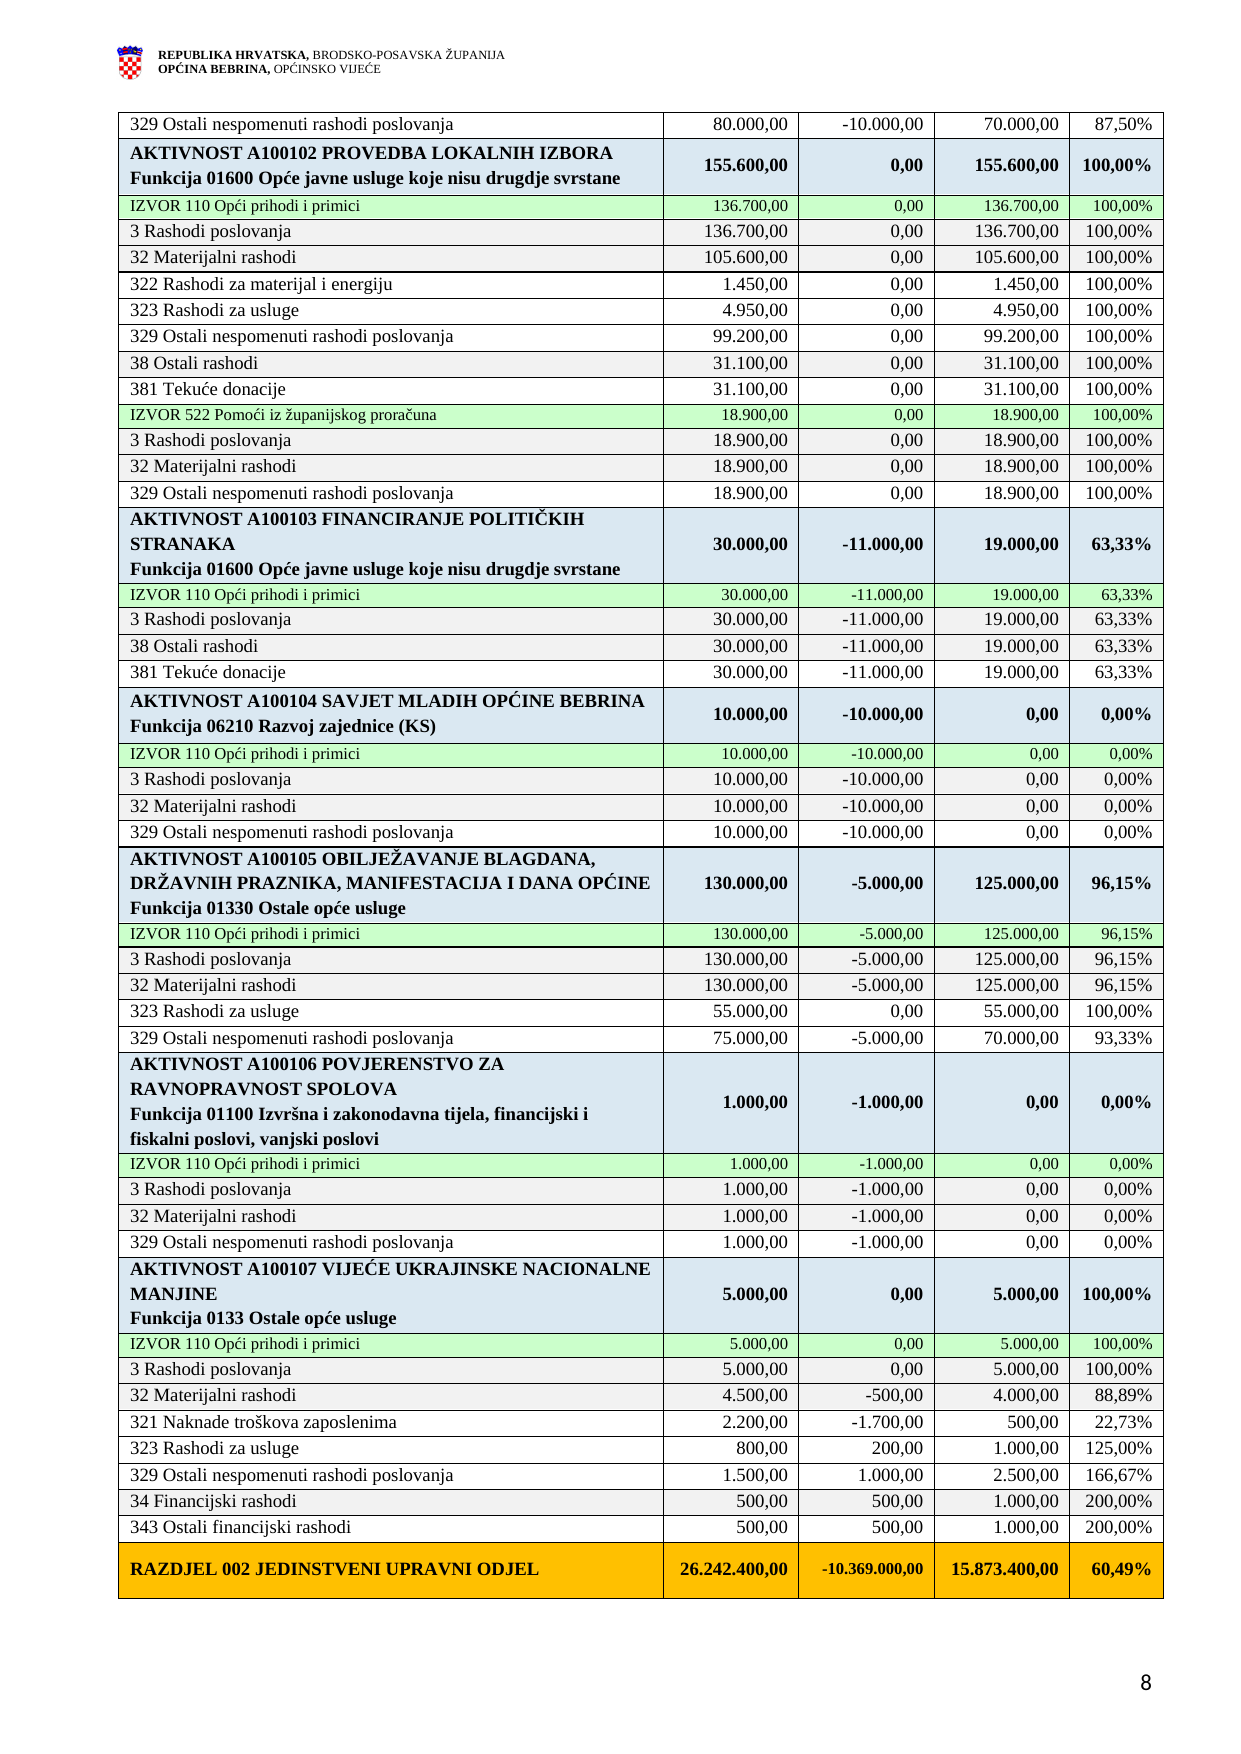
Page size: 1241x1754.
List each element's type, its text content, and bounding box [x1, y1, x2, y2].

table_cell 75.000,00 [664, 1027, 798, 1052]
table_cell 63,33% [1070, 635, 1163, 660]
table_cell IZVOR 110 Opći prihodi i primici [119, 744, 663, 767]
table_cell 10.000,00 [664, 688, 798, 743]
table_cell 329 Ostali nespomenuti rashodi poslovanja [119, 1231, 663, 1257]
table_cell 125.000,00 [935, 948, 1069, 973]
table_cell -10.000,00 [799, 113, 934, 138]
table_cell 100,00% [1070, 299, 1163, 324]
table_cell 0,00% [1070, 1231, 1163, 1257]
table_cell 323 Rashodi za usluge [119, 299, 663, 324]
table_cell -11.000,00 [799, 661, 934, 687]
table_cell IZVOR 110 Opći prihodi i primici [119, 196, 663, 218]
table_cell 4.950,00 [935, 299, 1069, 324]
table_cell 2.500,00 [935, 1464, 1069, 1489]
table_cell 1.500,00 [664, 1464, 798, 1489]
table_cell 10.000,00 [664, 744, 798, 767]
table_cell 31.100,00 [664, 378, 798, 404]
table_cell 100,00% [1070, 1000, 1163, 1026]
table_cell 10.000,00 [664, 795, 798, 820]
table_cell 329 Ostali nespomenuti rashodi poslovanja [119, 1027, 663, 1052]
table_cell 155.600,00 [664, 139, 798, 194]
table_cell 31.100,00 [664, 352, 798, 377]
table_cell 0,00% [1070, 744, 1163, 767]
table_cell 125.000,00 [935, 848, 1069, 922]
table_cell 136.700,00 [664, 220, 798, 245]
table_cell 55.000,00 [664, 1000, 798, 1026]
table_cell 19.000,00 [935, 508, 1069, 583]
table_cell 329 Ostali nespomenuti rashodi poslovanja [119, 325, 663, 351]
table_cell 125,00% [1070, 1437, 1163, 1462]
table_cell 0,00% [1070, 1178, 1163, 1204]
table_cell 30.000,00 [664, 661, 798, 687]
table_cell 343 Ostali financijski rashodi [119, 1516, 663, 1542]
table_cell 5.000,00 [664, 1334, 798, 1357]
table_cell 18.900,00 [935, 482, 1069, 507]
table_cell 32 Materijalni rashodi [119, 1205, 663, 1230]
table_cell AKTIVNOST A100107 VIJEĆE UKRAJINSKE NACIONALNE MANJINE Funkcija 0133 Ostale opće usluge [119, 1258, 663, 1333]
table_cell 19.000,00 [935, 635, 1069, 660]
table_cell 0,00 [935, 1178, 1069, 1204]
table_cell 3 Rashodi poslovanja [119, 768, 663, 793]
table_cell 3 Rashodi poslovanja [119, 1178, 663, 1204]
table_cell 96,15% [1070, 924, 1163, 946]
table_cell 130.000,00 [664, 924, 798, 946]
table_cell 1.450,00 [664, 273, 798, 298]
table_cell 0,00 [935, 821, 1069, 846]
table_cell -1.000,00 [799, 1154, 934, 1177]
table_cell 60,49% [1070, 1543, 1163, 1598]
table_cell 136.700,00 [935, 220, 1069, 245]
table_cell -11.000,00 [799, 608, 934, 634]
table_cell 31.100,00 [935, 352, 1069, 377]
table_cell 4.500,00 [664, 1384, 798, 1409]
table_cell 2.200,00 [664, 1411, 798, 1436]
table_cell 26.242.400,00 [664, 1543, 798, 1598]
table_cell -11.000,00 [799, 508, 934, 583]
table_cell -1.000,00 [799, 1178, 934, 1204]
table_cell 155.600,00 [935, 139, 1069, 194]
table_cell 1.450,00 [935, 273, 1069, 298]
table_cell 329 Ostali nespomenuti rashodi poslovanja [119, 113, 663, 138]
table_cell 0,00 [799, 246, 934, 271]
table_cell 329 Ostali nespomenuti rashodi poslovanja [119, 1464, 663, 1489]
table_cell 200,00% [1070, 1516, 1163, 1542]
table_cell 19.000,00 [935, 584, 1069, 607]
table_cell 0,00 [935, 1053, 1069, 1153]
table_cell 0,00 [935, 768, 1069, 793]
table_cell 19.000,00 [935, 608, 1069, 634]
table_cell -5.000,00 [799, 924, 934, 946]
table_cell IZVOR 110 Opći prihodi i primici [119, 924, 663, 946]
table_cell 30.000,00 [664, 608, 798, 634]
table_cell 80.000,00 [664, 113, 798, 138]
table_cell 0,00 [799, 196, 934, 218]
table_cell -10.000,00 [799, 744, 934, 767]
table_cell -5.000,00 [799, 974, 934, 999]
table_cell 1.000,00 [799, 1464, 934, 1489]
table_cell 22,73% [1070, 1411, 1163, 1436]
table_cell 322 Rashodi za materijal i energiju [119, 273, 663, 298]
table_cell 0,00 [799, 1258, 934, 1333]
table_cell 100,00% [1070, 273, 1163, 298]
table_cell -1.000,00 [799, 1053, 934, 1153]
table_cell 500,00 [799, 1516, 934, 1542]
table_cell 1.000,00 [664, 1053, 798, 1153]
table_cell 0,00% [1070, 768, 1163, 793]
table_cell 70.000,00 [935, 113, 1069, 138]
table_cell 10.000,00 [664, 821, 798, 846]
table_cell 5.000,00 [935, 1334, 1069, 1357]
table_cell 100,00% [1070, 325, 1163, 351]
table_cell 125.000,00 [935, 974, 1069, 999]
table_cell 500,00 [799, 1490, 934, 1515]
table_cell 100,00% [1070, 455, 1163, 481]
table_cell IZVOR 110 Opći prihodi i primici [119, 1334, 663, 1357]
table_cell 0,00 [799, 1000, 934, 1026]
table_cell 30.000,00 [664, 508, 798, 583]
table_cell 5.000,00 [935, 1258, 1069, 1333]
table_cell 70.000,00 [935, 1027, 1069, 1052]
table_cell -10.000,00 [799, 795, 934, 820]
table_cell 100,00% [1070, 220, 1163, 245]
table_cell 1.000,00 [664, 1154, 798, 1177]
table_cell 18.900,00 [664, 482, 798, 507]
table_cell 63,33% [1070, 608, 1163, 634]
table_cell 1.000,00 [935, 1490, 1069, 1515]
table_cell 0,00 [799, 273, 934, 298]
table_cell 1.000,00 [664, 1205, 798, 1230]
table_cell 0,00 [935, 688, 1069, 743]
table_cell -10.369.000,00 [799, 1543, 934, 1598]
table_cell 323 Rashodi za usluge [119, 1437, 663, 1462]
table_cell 3 Rashodi poslovanja [119, 429, 663, 454]
table_cell 5.000,00 [664, 1258, 798, 1333]
table_cell 0,00 [799, 1334, 934, 1357]
table_cell AKTIVNOST A100102 PROVEDBA LOKALNIH IZBORA Funkcija 01600 Opće javne usluge koje nisu drugdje svrstane [119, 139, 663, 194]
table_cell 166,67% [1070, 1464, 1163, 1489]
table_cell AKTIVNOST A100105 OBILJEŽAVANJE BLAGDANA, DRŽAVNIH PRAZNIKA, MANIFESTACIJA I DANA OPĆINE Funkcija 01330 Ostale opće usluge [119, 848, 663, 922]
table_cell RAZDJEL 002 JEDINSTVENI UPRAVNI ODJEL [119, 1543, 663, 1598]
table_cell -5.000,00 [799, 848, 934, 922]
table_cell -11.000,00 [799, 584, 934, 607]
table_cell 1.000,00 [935, 1516, 1069, 1542]
table_cell 0,00% [1070, 1205, 1163, 1230]
table_cell 0,00% [1070, 1053, 1163, 1153]
table_cell 0,00 [799, 455, 934, 481]
table_cell 800,00 [664, 1437, 798, 1462]
table_cell 0,00 [799, 352, 934, 377]
table_cell 4.000,00 [935, 1384, 1069, 1409]
table_cell 1.000,00 [664, 1178, 798, 1204]
table_cell -5.000,00 [799, 1027, 934, 1052]
table_cell 0,00% [1070, 1154, 1163, 1177]
table_cell 18.900,00 [935, 405, 1069, 428]
table_cell 100,00% [1070, 482, 1163, 507]
table_cell 32 Materijalni rashodi [119, 246, 663, 271]
table_cell 18.900,00 [664, 429, 798, 454]
table_cell 136.700,00 [935, 196, 1069, 218]
table_cell 323 Rashodi za usluge [119, 1000, 663, 1026]
table_cell 130.000,00 [664, 948, 798, 973]
table_cell 381 Tekuće donacije [119, 378, 663, 404]
table_cell 55.000,00 [935, 1000, 1069, 1026]
table_cell 32 Materijalni rashodi [119, 974, 663, 999]
table_cell -10.000,00 [799, 768, 934, 793]
table_cell 0,00 [799, 1358, 934, 1383]
table_cell 100,00% [1070, 196, 1163, 218]
table_cell 0,00 [799, 482, 934, 507]
table_cell 5.000,00 [664, 1358, 798, 1383]
table_cell 0,00 [799, 139, 934, 194]
table_cell 0,00 [799, 378, 934, 404]
table_cell 63,33% [1070, 584, 1163, 607]
table_cell 100,00% [1070, 1258, 1163, 1333]
table_cell 32 Materijalni rashodi [119, 1384, 663, 1409]
table_cell 130.000,00 [664, 848, 798, 922]
table_cell 0,00% [1070, 821, 1163, 846]
table_cell 0,00 [799, 220, 934, 245]
table_cell 136.700,00 [664, 196, 798, 218]
table_cell 200,00 [799, 1437, 934, 1462]
table_cell 18.900,00 [935, 455, 1069, 481]
table_cell 96,15% [1070, 848, 1163, 922]
table_cell 3 Rashodi poslovanja [119, 220, 663, 245]
table_cell 93,33% [1070, 1027, 1163, 1052]
table_cell 87,50% [1070, 113, 1163, 138]
table_cell 125.000,00 [935, 924, 1069, 946]
table_cell 99.200,00 [664, 325, 798, 351]
table_cell 18.900,00 [664, 455, 798, 481]
table_cell 0,00 [799, 325, 934, 351]
table_cell AKTIVNOST A100104 SAVJET MLADIH OPĆINE BEBRINA Funkcija 06210 Razvoj zajednice (KS) [119, 688, 663, 743]
table_cell 38 Ostali rashodi [119, 352, 663, 377]
table_cell 4.950,00 [664, 299, 798, 324]
table_cell 31.100,00 [935, 378, 1069, 404]
table_cell 100,00% [1070, 405, 1163, 428]
table_cell 500,00 [935, 1411, 1069, 1436]
table_cell 3 Rashodi poslovanja [119, 1358, 663, 1383]
table_cell 30.000,00 [664, 584, 798, 607]
table_cell 96,15% [1070, 948, 1163, 973]
table_cell 63,33% [1070, 508, 1163, 583]
table_cell 0,00 [799, 429, 934, 454]
picture [116, 44, 142, 80]
table_cell 3 Rashodi poslovanja [119, 948, 663, 973]
table_cell 100,00% [1070, 378, 1163, 404]
table_cell 0,00 [799, 299, 934, 324]
table_cell 100,00% [1070, 246, 1163, 271]
table_cell 100,00% [1070, 1358, 1163, 1383]
table_cell -1.700,00 [799, 1411, 934, 1436]
table_cell -5.000,00 [799, 948, 934, 973]
table_cell 200,00% [1070, 1490, 1163, 1515]
table_cell 100,00% [1070, 429, 1163, 454]
table_cell 0,00 [799, 405, 934, 428]
table_cell 329 Ostali nespomenuti rashodi poslovanja [119, 821, 663, 846]
table_cell 0,00 [935, 744, 1069, 767]
table_cell 100,00% [1070, 139, 1163, 194]
table_cell -10.000,00 [799, 688, 934, 743]
table_cell 0,00 [935, 1205, 1069, 1230]
table_cell IZVOR 110 Opći prihodi i primici [119, 1154, 663, 1177]
table_cell 15.873.400,00 [935, 1543, 1069, 1598]
table_cell -1.000,00 [799, 1205, 934, 1230]
table_cell 0,00 [935, 795, 1069, 820]
table_cell AKTIVNOST A100103 FINANCIRANJE POLITIČKIH STRANAKA Funkcija 01600 Opće javne usluge koje nisu drugdje svrstane [119, 508, 663, 583]
table_cell 88,89% [1070, 1384, 1163, 1409]
table_cell 34 Financijski rashodi [119, 1490, 663, 1515]
table_cell IZVOR 110 Opći prihodi i primici [119, 584, 663, 607]
table_cell 63,33% [1070, 661, 1163, 687]
table_cell 0,00 [935, 1154, 1069, 1177]
table_cell 38 Ostali rashodi [119, 635, 663, 660]
table_cell IZVOR 522 Pomoći iz županijskog proračuna [119, 405, 663, 428]
table_cell 19.000,00 [935, 661, 1069, 687]
table_cell AKTIVNOST A100106 POVJERENSTVO ZA RAVNOPRAVNOST SPOLOVA Funkcija 01100 Izvršna i zakonodavna tijela, financijski i fiskalni poslovi, vanjski poslovi [119, 1053, 663, 1153]
table_cell 32 Materijalni rashodi [119, 795, 663, 820]
table_cell 381 Tekuće donacije [119, 661, 663, 687]
table_cell 105.600,00 [935, 246, 1069, 271]
table_cell 1.000,00 [664, 1231, 798, 1257]
table_cell 130.000,00 [664, 974, 798, 999]
table_cell 105.600,00 [664, 246, 798, 271]
table_cell 30.000,00 [664, 635, 798, 660]
table_cell -11.000,00 [799, 635, 934, 660]
table_cell 10.000,00 [664, 768, 798, 793]
table_cell 100,00% [1070, 352, 1163, 377]
table_cell 329 Ostali nespomenuti rashodi poslovanja [119, 482, 663, 507]
table_cell 1.000,00 [935, 1437, 1069, 1462]
table_cell 32 Materijalni rashodi [119, 455, 663, 481]
table_cell 18.900,00 [664, 405, 798, 428]
table_cell 5.000,00 [935, 1358, 1069, 1383]
table_cell 99.200,00 [935, 325, 1069, 351]
table_cell 500,00 [664, 1490, 798, 1515]
table_cell -1.000,00 [799, 1231, 934, 1257]
table_cell -500,00 [799, 1384, 934, 1409]
table_cell 96,15% [1070, 974, 1163, 999]
table_cell 500,00 [664, 1516, 798, 1542]
table_cell 0,00 [935, 1231, 1069, 1257]
table_cell 18.900,00 [935, 429, 1069, 454]
table_cell 3 Rashodi poslovanja [119, 608, 663, 634]
table_cell 0,00% [1070, 688, 1163, 743]
table_cell 100,00% [1070, 1334, 1163, 1357]
table_cell -10.000,00 [799, 821, 934, 846]
table_cell 0,00% [1070, 795, 1163, 820]
table_cell 321 Naknade troškova zaposlenima [119, 1411, 663, 1436]
